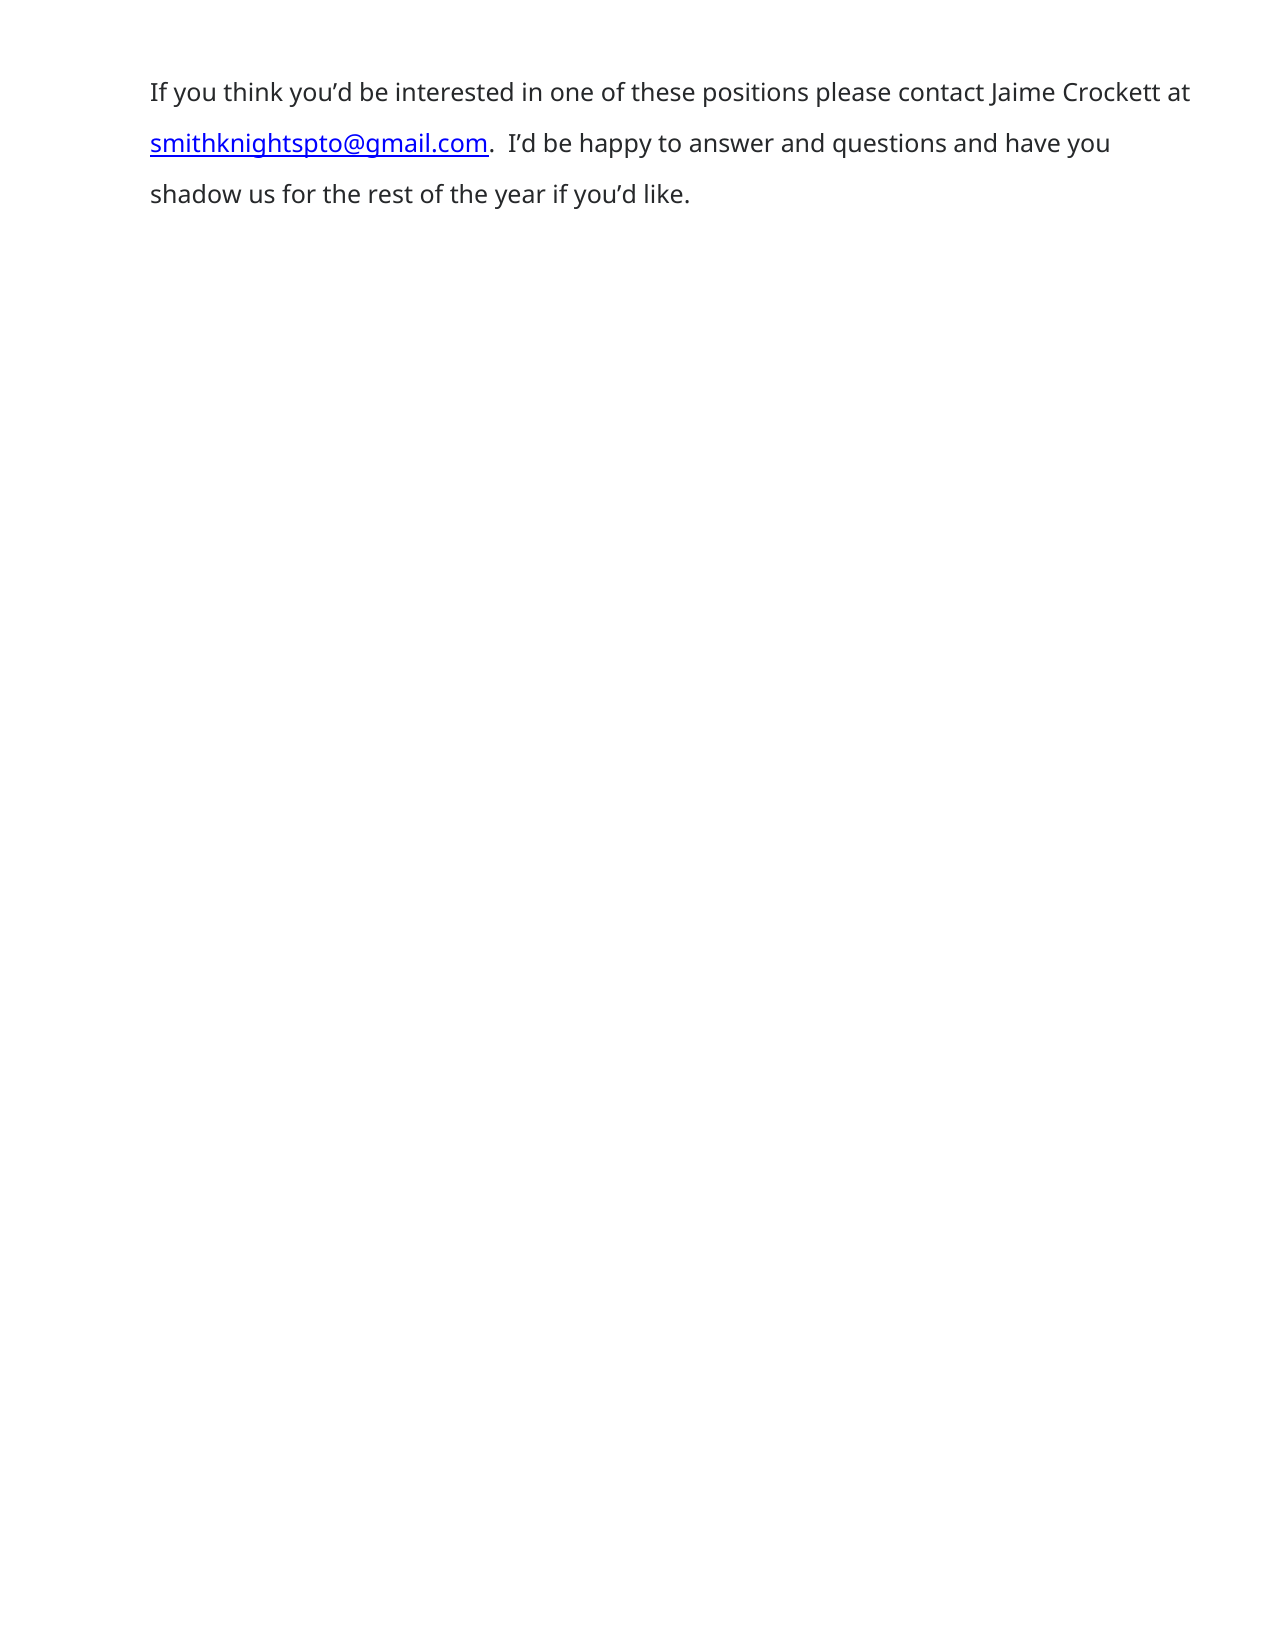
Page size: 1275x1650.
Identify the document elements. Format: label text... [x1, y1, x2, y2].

text If you think you’d be interested in one of these positions please contact Jaime Crockett at smithknightspto@gmail.com. I’d be happy to answer and questions and have you shadow us for the rest of the year if you’d like. [150, 75, 1200, 211]
